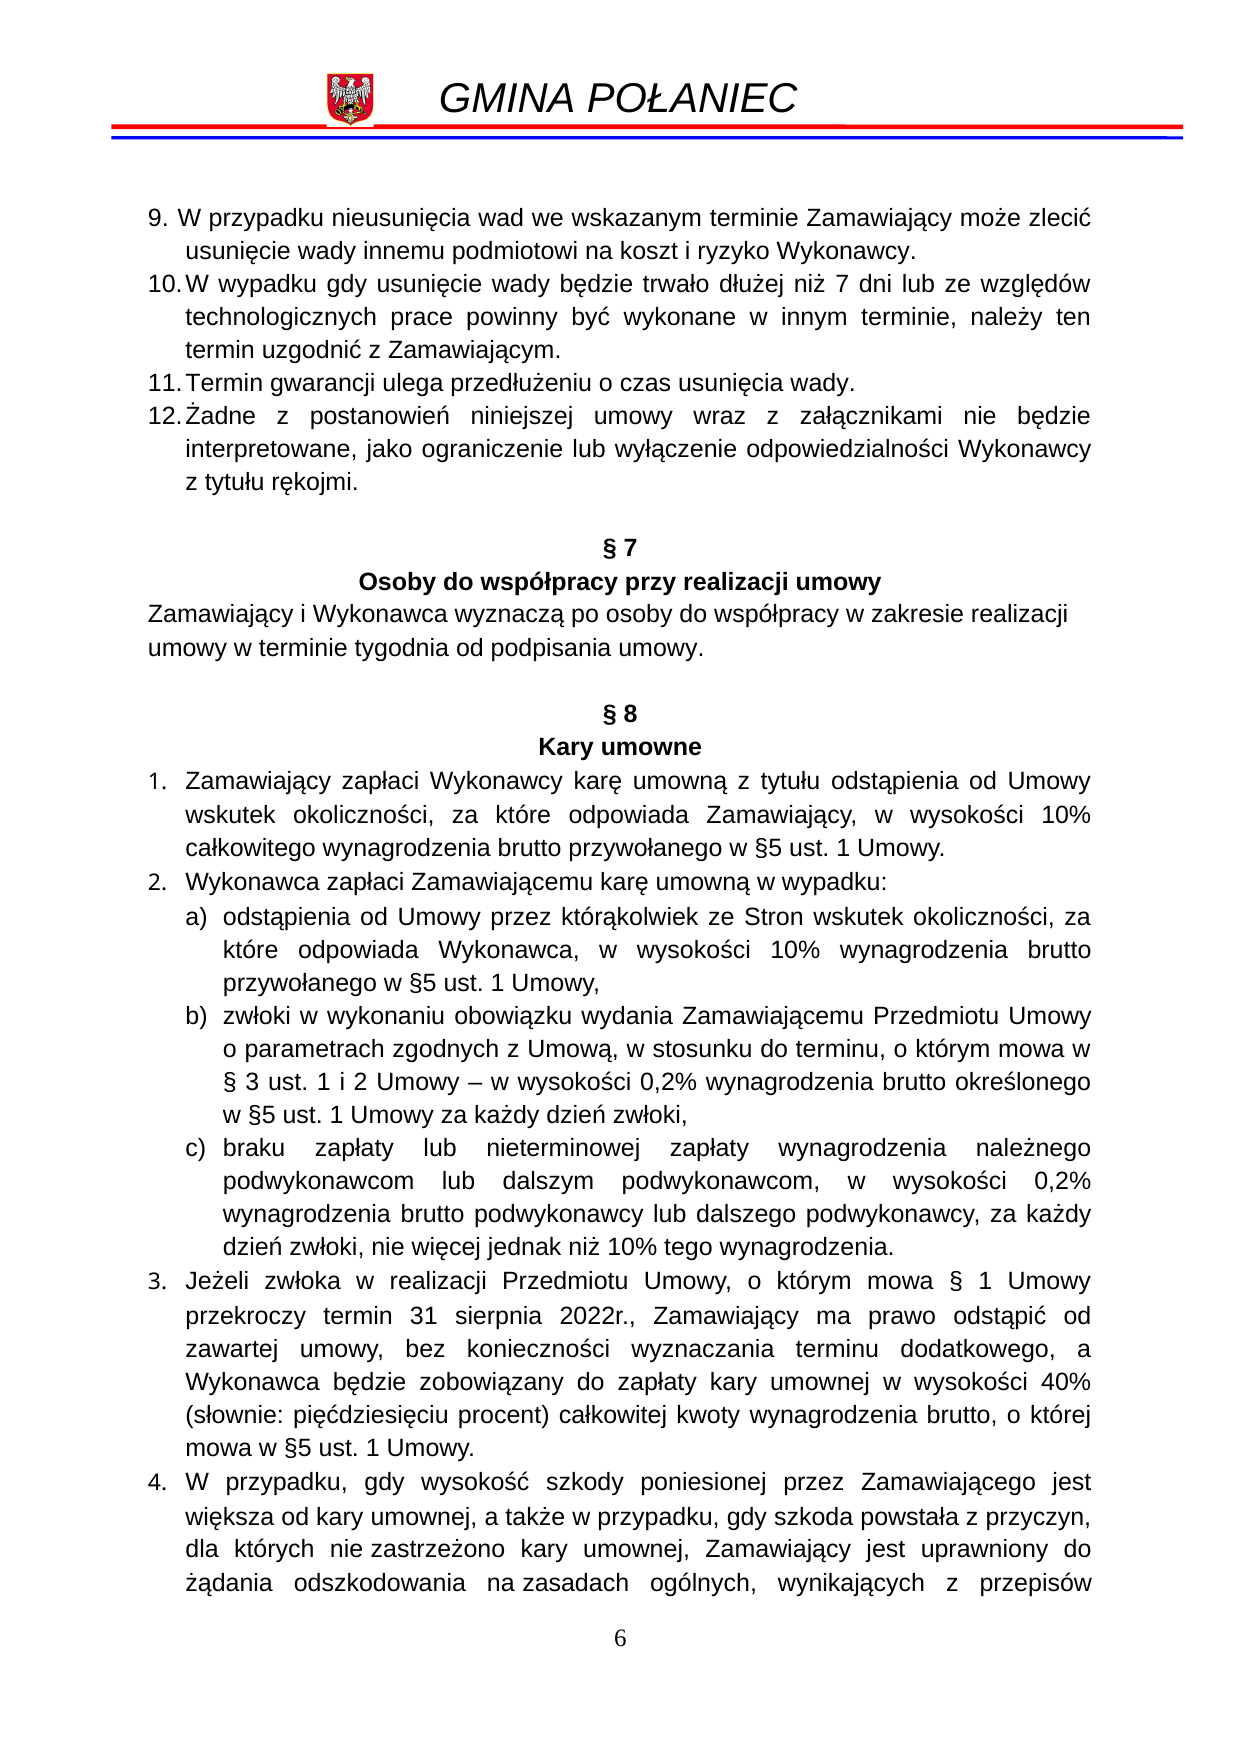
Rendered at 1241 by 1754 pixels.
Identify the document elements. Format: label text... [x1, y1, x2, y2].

text Osoby do współpracy przy realizacji umowy [148, 566, 1092, 595]
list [148, 1466, 1092, 1596]
list W wypadku gdy usunięcie wady będzie trwało dłużej niż 7 dni lub ze względów technologicznych prace powinny być wykonane w innym terminie, należy ten termin uzgodnić z Zamawiającym. [148, 269, 1092, 364]
list Termin gwarancji ulega przedłużeniu o czas usunięcia wady. [148, 368, 1092, 397]
list odstąpienia od Umowy przez którąkolwiek ze Stron wskutek okoliczności, za które odpowiada Wykonawca, w wysokości 10% wynagrodzenia brutto przywołanego w §5 ust. 1 Umowy, [185, 902, 1092, 997]
list Wykonawca zapłaci Zamawiającemu karę umowną w wypadku: [148, 866, 1092, 897]
list Żadne z postanowień niniejszej umowy wraz z załącznikami nie będzie interpretowane, jako ograniczenie lub wyłączenie odpowiedzialności Wykonawcy z tytułu rękojmi. [148, 401, 1092, 496]
picture [326, 72, 374, 127]
list W przypadku nieusunięcia wad we wskazanym terminie Zamawiający może zlecić usunięcie wady innemu podmiotowi na koszt i ryzyko Wykonawcy. [148, 203, 1092, 265]
text § 8 [148, 698, 1092, 727]
text Kary umowne [148, 732, 1092, 760]
list Jeżeli zwłoka w realizacji Przedmiotu Umowy, o którym mowa § 1 Umowy przekroczy termin 31 sierpnia 2022r., Zamawiający ma prawo odstąpić od zawartej umowy, bez konieczności wyznaczania terminu dodatkowego, a Wykonawca będzie zobowiązany do zapłaty kary umownej w wysokości 40% (słownie: pięćdziesięciu procent) całkowitej kwoty wynagrodzenia brutto, o której mowa w §5 ust. 1 Umowy. [148, 1265, 1092, 1462]
list Zamawiający zapłaci Wykonawcy karę umowną z tytułu odstąpienia od Umowy wskutek okoliczności, za które odpowiada Zamawiający, w wysokości 10% całkowitego wynagrodzenia brutto przywołanego w §5 ust. 1 Umowy. [148, 764, 1092, 862]
text § 7 [148, 533, 1092, 562]
text Zamawiający i Wykonawca wyznaczą po osoby do współpracy w zakresie realizacji umowy w terminie tygodnia od podpisania umowy. [148, 599, 1092, 694]
list zwłoki w wykonaniu obowiązku wydania Zamawiającemu Przedmiotu Umowy o parametrach zgodnych z Umową, w stosunku do terminu, o którym mowa w § 3 ust. 1 i 2 Umowy – w wysokości 0,2% wynagrodzenia brutto określonego w §5 ust. 1 Umowy za każdy dzień zwłoki, [185, 1001, 1092, 1129]
list braku zapłaty lub nieterminowej zapłaty wynagrodzenia należnego podwykonawcom lub dalszym podwykonawcom, w wysokości 0,2% wynagrodzenia brutto podwykonawcy lub dalszego podwykonawcy, za każdy dzień zwłoki, nie więcej jednak niż 10% tego wynagrodzenia. [185, 1133, 1092, 1261]
